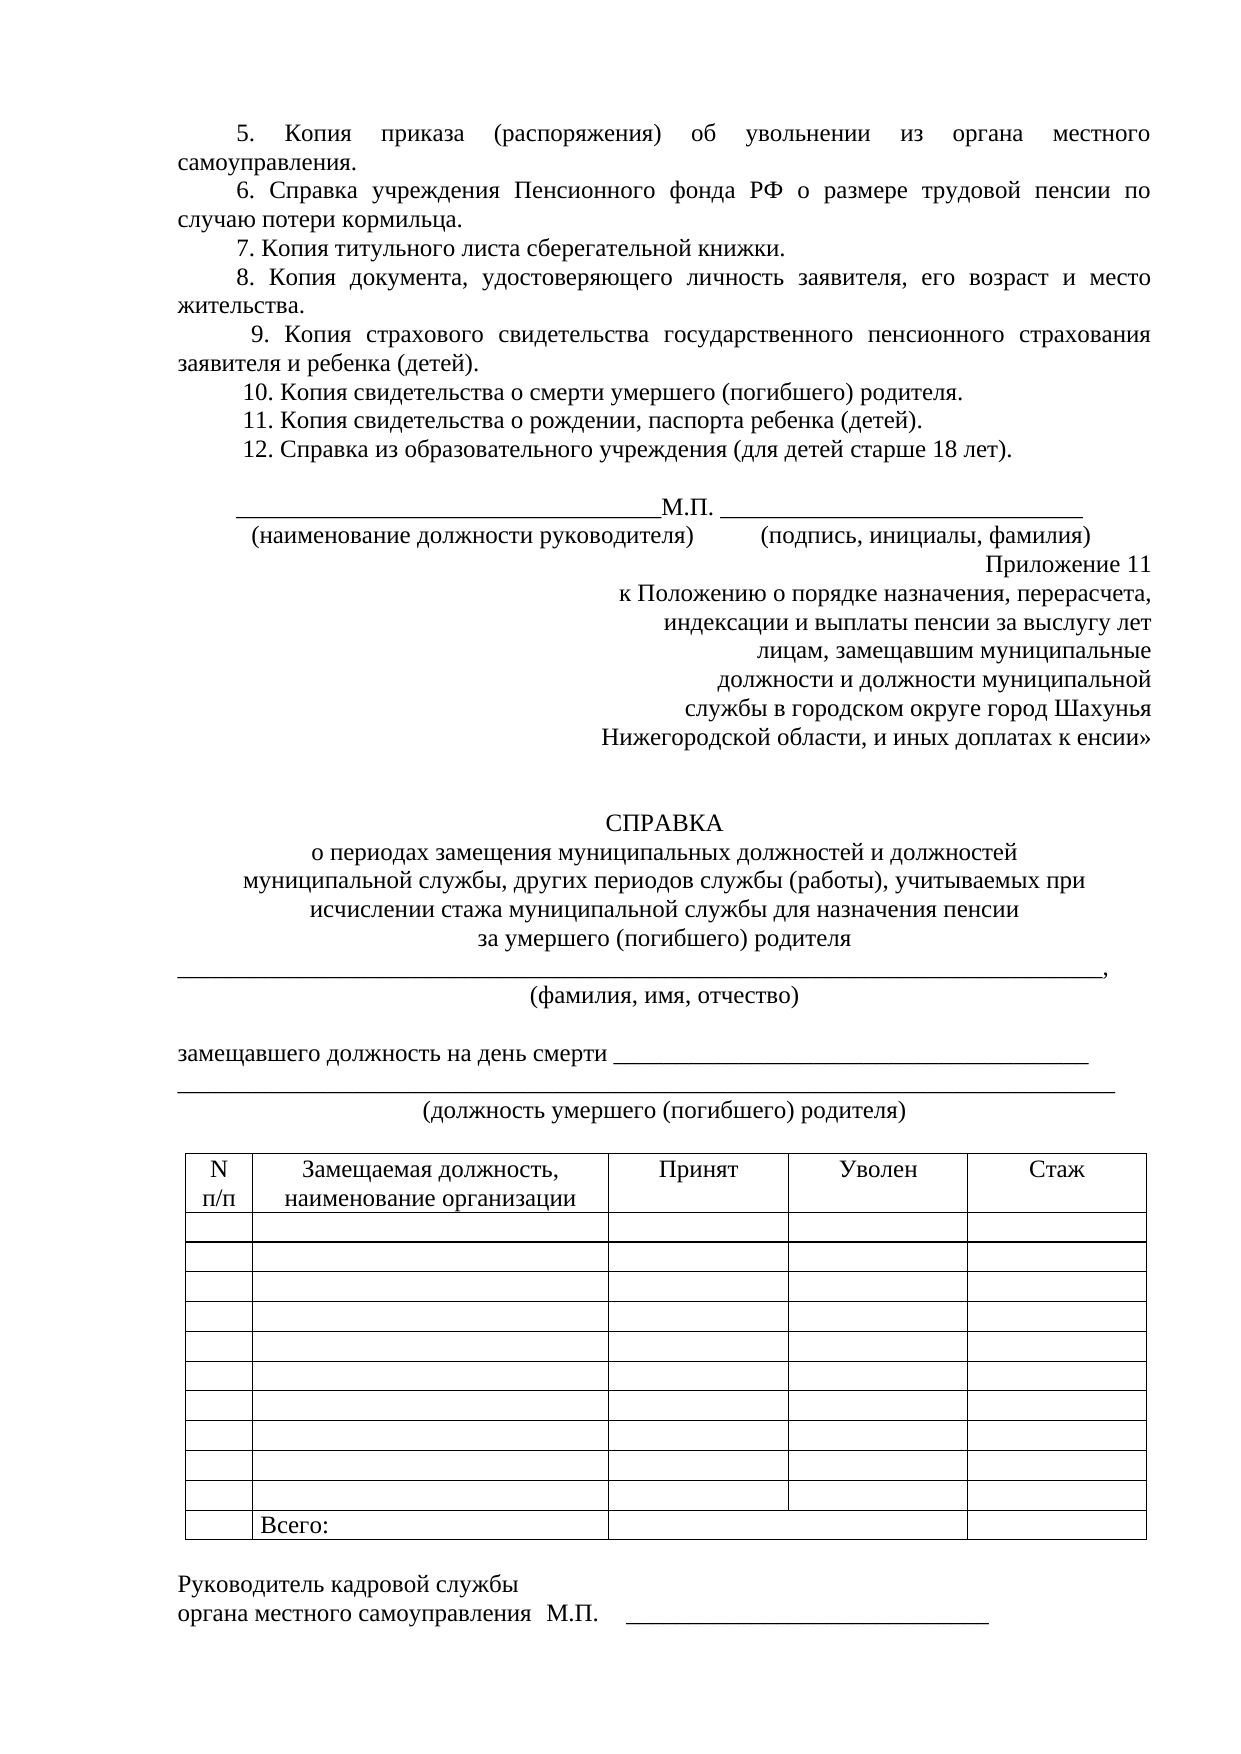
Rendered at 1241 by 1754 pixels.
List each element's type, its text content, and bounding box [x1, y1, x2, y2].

text индексации и выплаты пенсии за выслугу лет [177, 607, 1152, 636]
table_cell [968, 1511, 1146, 1539]
table_cell [789, 1243, 967, 1271]
table_cell [186, 1332, 252, 1361]
text органа местного самоуправления М.П. _____________________________ [177, 1598, 1152, 1627]
text должности и должности муниципальной [177, 664, 1152, 693]
table_cell [609, 1391, 788, 1420]
text СПРАВКА [177, 808, 1152, 837]
table_cell [789, 1391, 967, 1420]
table_header Принят [609, 1154, 788, 1212]
table_cell [609, 1272, 788, 1301]
text к Положению о порядке назначения, перерасчета, [177, 578, 1152, 607]
text за умершего (погибшего) родителя [177, 923, 1152, 952]
text (наименование должности руководителя) (подпись, инициалы, фамилия) [177, 521, 1152, 549]
table_header Замещаемая должность, наименование организации [253, 1154, 608, 1212]
table_cell [789, 1302, 967, 1331]
text Руководитель кадровой службы [177, 1569, 1152, 1598]
text (фамилия, имя, отчество) [177, 981, 1152, 1009]
table_cell [253, 1302, 608, 1331]
table_cell [789, 1272, 967, 1301]
text Нижегородской области, и иных доплатах к енсии» [177, 722, 1152, 751]
table_cell [789, 1213, 967, 1241]
text 5. Копия приказа (распоряжения) об увольнении из органа местного самоуправления. [177, 118, 1152, 176]
text ___________________________________________________________________________ [177, 1067, 1152, 1096]
table_cell [186, 1362, 252, 1390]
table_cell [968, 1332, 1146, 1361]
table_cell [968, 1243, 1146, 1271]
text 6. Справка учреждения Пенсионного фонда РФ о размере трудовой пенсии по случаю потери кормильца. [177, 176, 1152, 233]
table_cell [609, 1511, 967, 1539]
table_cell [186, 1272, 252, 1301]
table_cell [186, 1391, 252, 1420]
text 8. Копия документа, удостоверяющего личность заявителя, его возраст и место жительства. [177, 262, 1152, 319]
text __________________________________М.П. _____________________________ [177, 492, 1152, 521]
table_header Стаж [968, 1154, 1146, 1212]
text 10. Копия свидетельства о смерти умершего (погибшего) родителя. [177, 377, 1152, 406]
table_cell [609, 1302, 788, 1331]
table_cell [609, 1213, 788, 1241]
table_cell [968, 1391, 1146, 1420]
table_cell [609, 1362, 788, 1390]
table_cell [609, 1481, 788, 1509]
table_cell [609, 1421, 788, 1450]
table_cell [186, 1302, 252, 1331]
table_header N п/п [186, 1154, 252, 1212]
table_cell Всего: [253, 1511, 608, 1539]
text 12. Справка из образовательного учреждения (для детей старше 18 лет). [177, 434, 1152, 463]
text о периодах замещения муниципальных должностей и должностей [177, 837, 1152, 866]
table_cell [789, 1481, 967, 1509]
text службы в городском округе город Шахунья [177, 693, 1152, 722]
table_cell [186, 1451, 252, 1480]
text __________________________________________________________________________, [177, 952, 1152, 981]
table_cell [789, 1362, 967, 1390]
table_cell [609, 1332, 788, 1361]
table_cell [186, 1511, 252, 1539]
table_cell [968, 1362, 1146, 1390]
table_cell [968, 1481, 1146, 1509]
table_cell [253, 1272, 608, 1301]
table_cell [609, 1451, 788, 1480]
text (должность умершего (погибшего) родителя) [177, 1096, 1152, 1124]
text 7. Копия титульного листа сберегательной книжки. [177, 233, 1152, 262]
table_cell [968, 1451, 1146, 1480]
table_cell [186, 1421, 252, 1450]
table_cell [253, 1481, 608, 1509]
table_cell [186, 1481, 252, 1509]
text замещавшего должность на день смерти ______________________________________ [177, 1038, 1152, 1067]
text муниципальной службы, других периодов службы (работы), учитываемых при исчислении стажа муниципальной службы для назначения пенсии [177, 866, 1152, 923]
table_cell [968, 1272, 1146, 1301]
table_header Уволен [789, 1154, 967, 1212]
table_cell [789, 1332, 967, 1361]
table_cell [186, 1243, 252, 1271]
table_cell [968, 1302, 1146, 1331]
table_cell [186, 1213, 252, 1241]
table_cell [789, 1451, 967, 1480]
table_cell [253, 1451, 608, 1480]
table_cell [968, 1213, 1146, 1241]
table_cell [253, 1362, 608, 1390]
table_cell [253, 1332, 608, 1361]
text Приложение 11 [177, 549, 1152, 578]
text 9. Копия страхового свидетельства государственного пенсионного страхования заявителя и ребенка (детей). [177, 319, 1152, 377]
table_cell [253, 1243, 608, 1271]
table_cell [609, 1243, 788, 1271]
table_cell [253, 1391, 608, 1420]
table_cell [253, 1213, 608, 1241]
text лицам, замещавшим муниципальные [177, 636, 1152, 664]
table_cell [253, 1421, 608, 1450]
table_cell [968, 1421, 1146, 1450]
text 11. Копия свидетельства о рождении, паспорта ребенка (детей). [177, 406, 1152, 434]
table_cell [789, 1421, 967, 1450]
